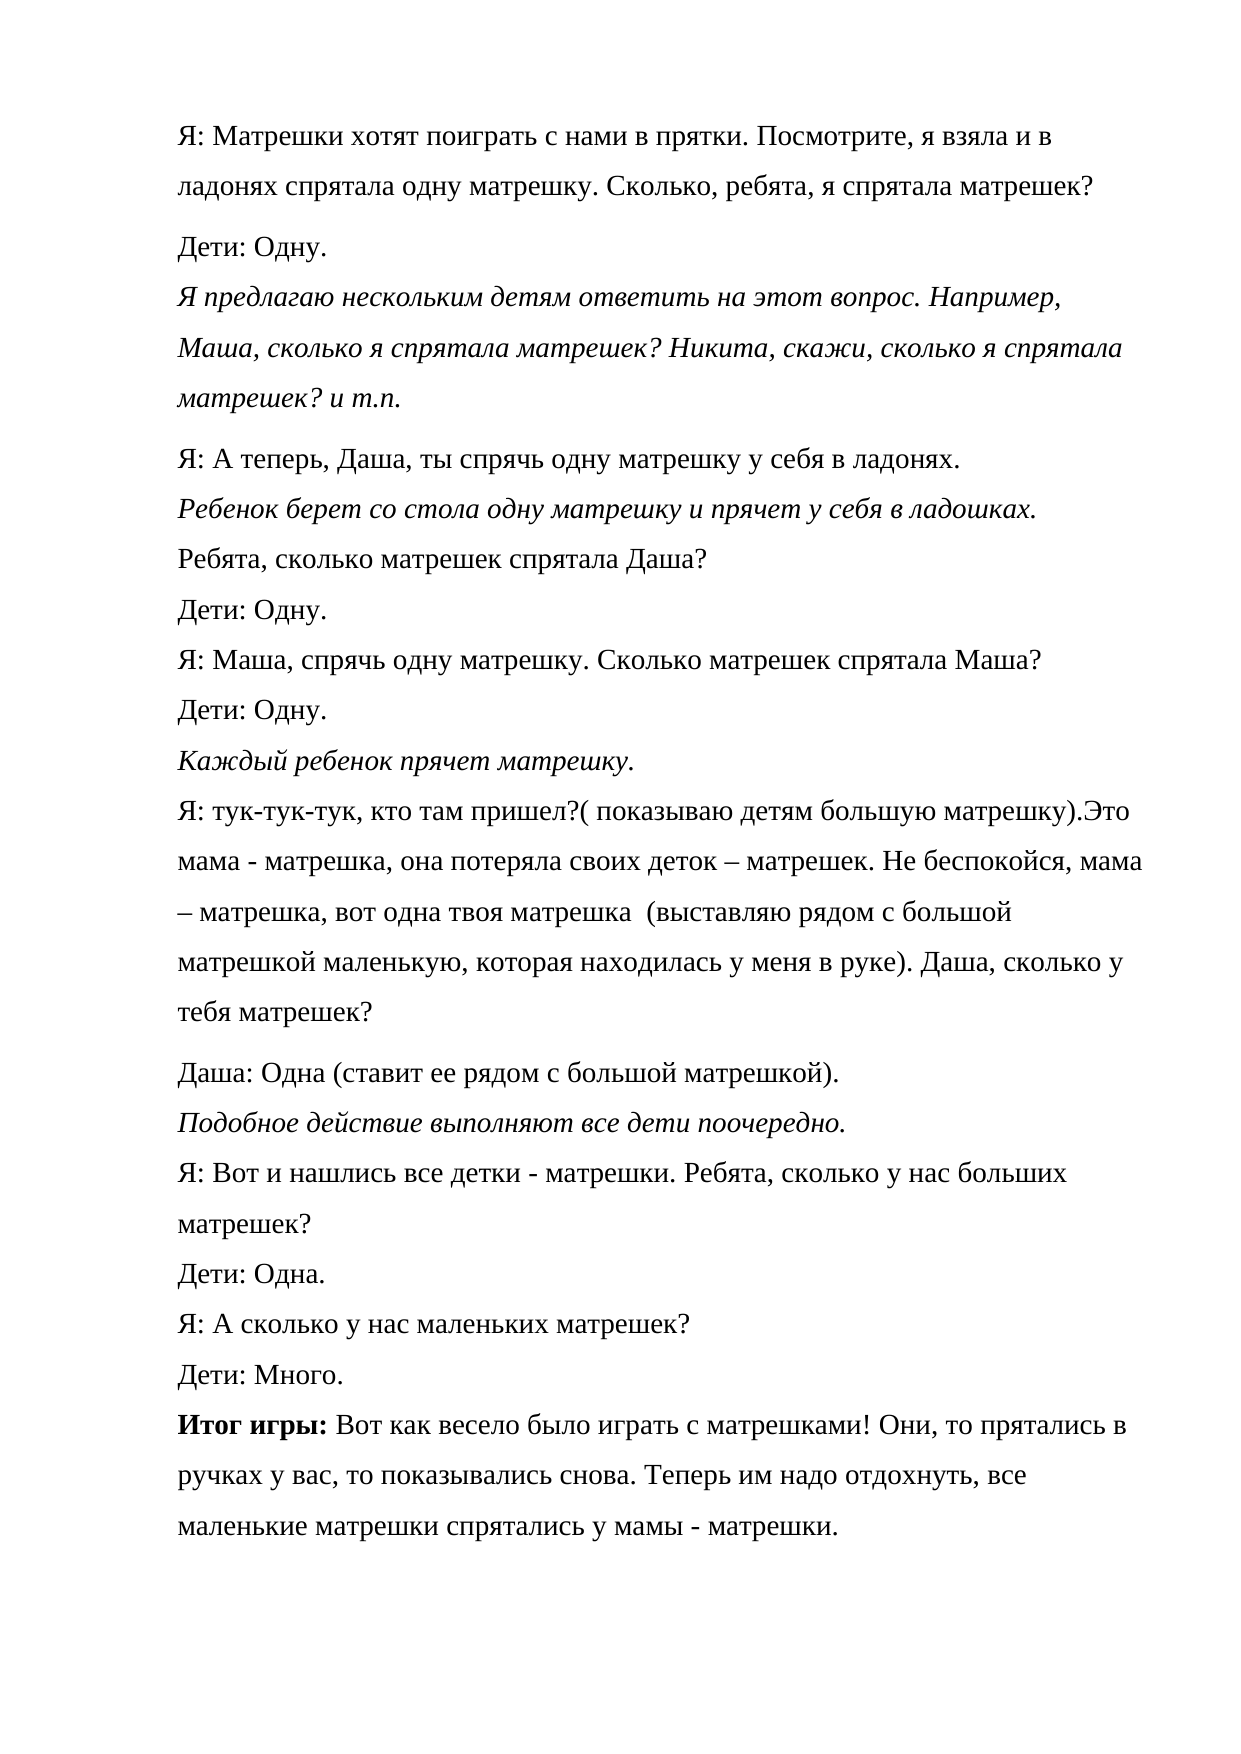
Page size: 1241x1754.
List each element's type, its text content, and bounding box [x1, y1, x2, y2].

text Я: А сколько у нас маленьких матрешек? [177, 1307, 1152, 1340]
text Я: Вот и нашлись все детки - матрешки. Ребята, сколько у нас больших матрешек? [177, 1156, 1152, 1239]
text Я: Матрешки хотят поиграть с нами в прятки. Посмотрите, я взяла и в ладонях спрятала одну матрешку. Сколько, ребята, я спрятала матрешек? [177, 118, 1152, 202]
text Я: Маша, спрячь одну матрешку. Сколько матрешек спрятала Маша? [177, 642, 1152, 676]
text Ребята, сколько матрешек спрятала Даша? [177, 541, 1152, 575]
text Дети: Одну. [177, 229, 1152, 263]
text Даша: Одна (ставит ее рядом с большой матрешкой). [177, 1055, 1152, 1088]
text Подобное действие выполняют все дети поочередно. [177, 1105, 1152, 1139]
text Я: А теперь, Даша, ты спрячь одну матрешку у себя в ладонях. [177, 441, 1152, 474]
text Дети: Много. [177, 1357, 1152, 1390]
text Я предлагаю нескольким детям ответить на этот вопрос. Например, Маша, сколько я спрятала матрешек? Никита, скажи, сколько я спрятала матрешек? и т.п. [177, 279, 1152, 414]
text Дети: Одна. [177, 1256, 1152, 1290]
text Дети: Одну. [177, 692, 1152, 726]
text Я: тук-тук-тук, кто там пришел?( показываю детям большую матрешку).Это мама - матрешка, она потеряла своих деток – матрешек. Не беспокойся, мама – матрешка, вот одна твоя матрешка (выставляю рядом с большой матрешкой маленькую, которая находилась у меня в руке). Даша, сколько у тебя матрешек? [177, 793, 1152, 1028]
text Дети: Одну. [177, 592, 1152, 625]
text Каждый ребенок прячет матрешку. [177, 743, 1152, 776]
text Итог игры: Вот как весело было играть с матрешками! Они, то прятались в ручках у вас, то показывались снова. Теперь им надо отдохнуть, все маленькие матрешки спрятались у мамы - матрешки. [177, 1407, 1152, 1541]
text Ребенок берет со стола одну матрешку и прячет у себя в ладошках. [177, 491, 1152, 525]
